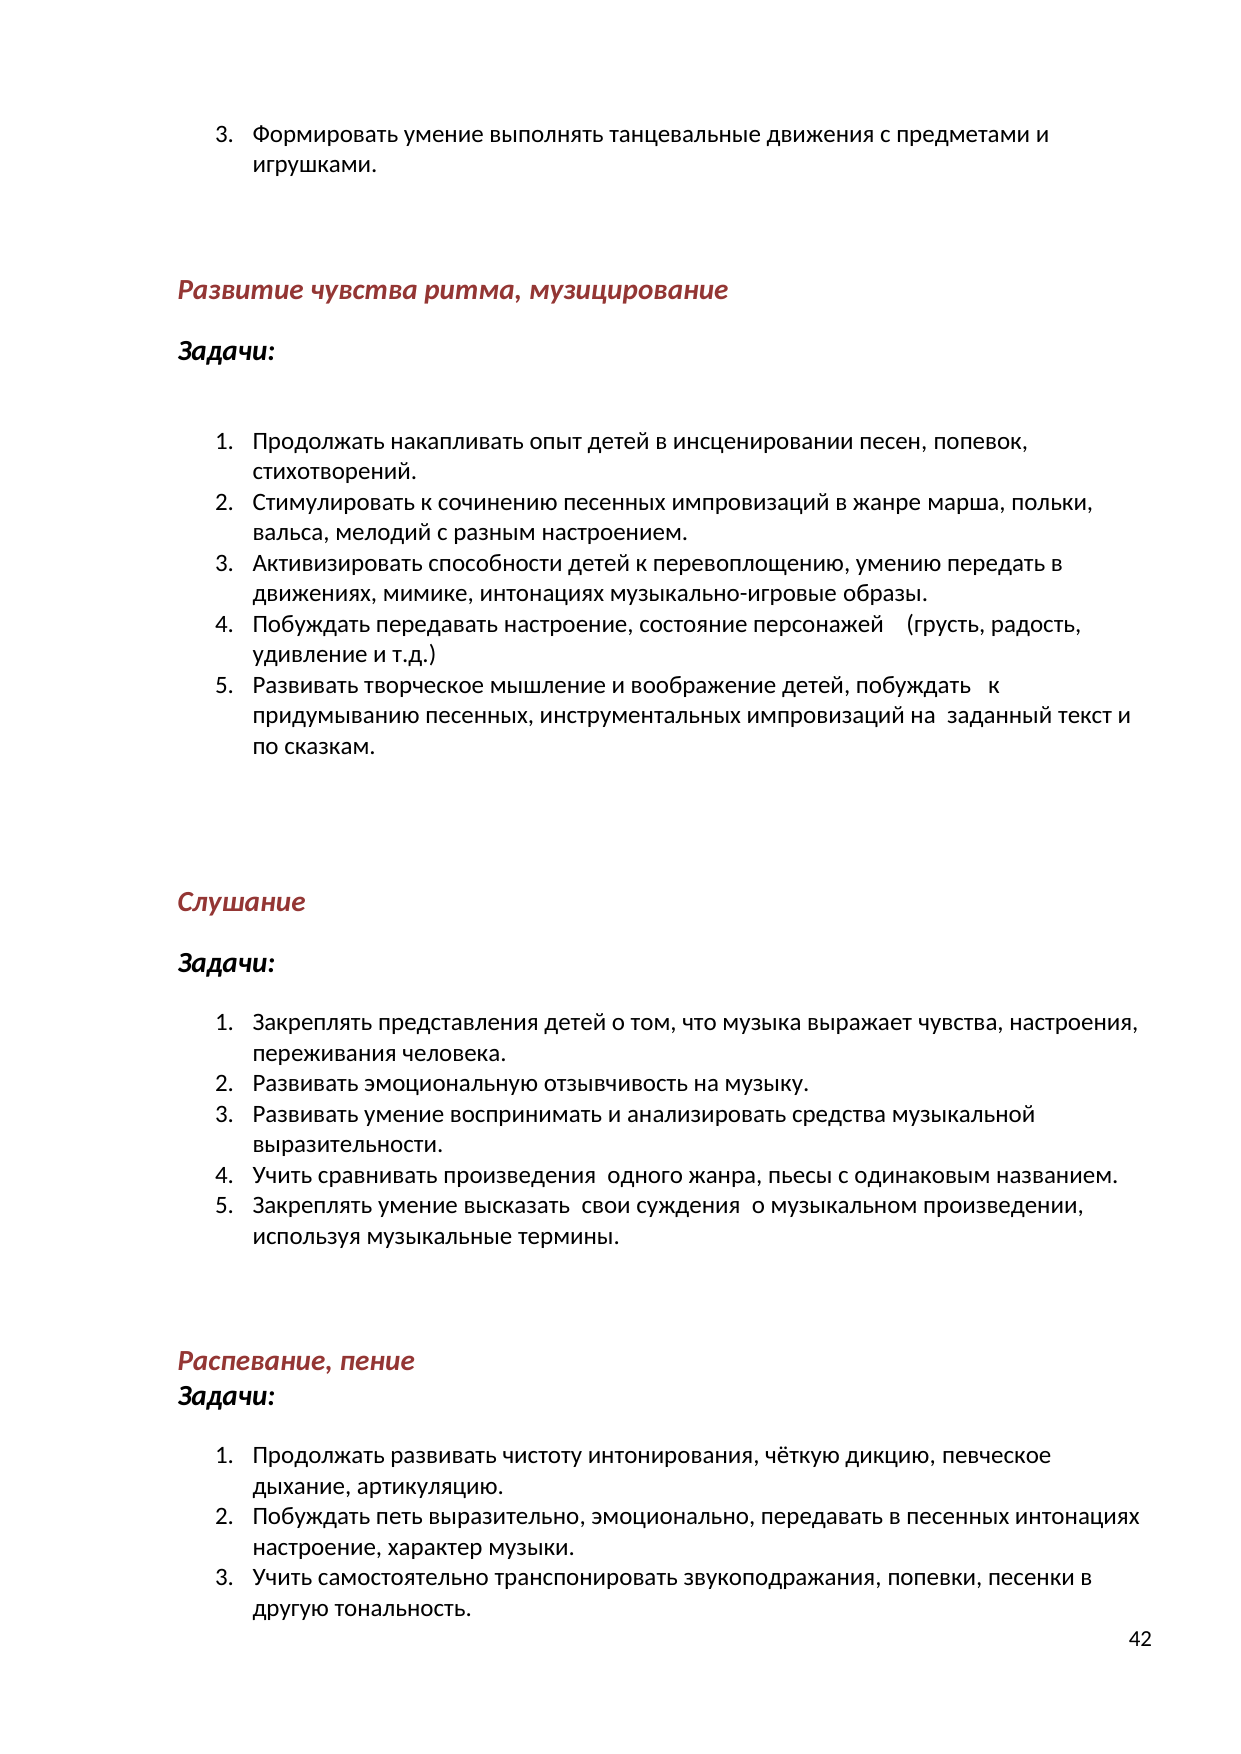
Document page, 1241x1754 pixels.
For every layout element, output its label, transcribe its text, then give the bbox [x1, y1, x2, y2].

text Распевание, пение [177, 1342, 1152, 1377]
list Развивать умение воспринимать и анализировать средства музыкальной выразительности. [215, 1098, 1152, 1159]
list Закреплять умение высказать свои суждения о музыкальном произведении, используя музыкальные термины. [215, 1189, 1152, 1250]
list Закреплять представления детей о том, что музыка выражает чувства, настроения, переживания человека. [215, 1006, 1152, 1067]
list Формировать умение выполнять танцевальные движения с предметами и игрушками. [215, 118, 1152, 179]
text Задачи: [177, 944, 1152, 980]
list Побуждать петь выразительно, эмоционально, передавать в песенных интонациях настроение, характер музыки. [215, 1500, 1152, 1561]
text Развитие чувства ритма, музицирование [177, 271, 1152, 306]
text Задачи: [177, 1377, 1152, 1413]
text Задачи: [177, 332, 1152, 368]
list Побуждать передавать настроение, состояние персонажей (грусть, радость, удивление и т.д.) [215, 608, 1152, 669]
list Продолжать накапливать опыт детей в инсценировании песен, попевок, стихотворений. [215, 425, 1152, 486]
list Учить сравнивать произведения одного жанра, пьесы с одинаковым названием. [215, 1159, 1152, 1189]
list Продолжать развивать чистоту интонирования, чёткую дикцию, певческое дыхание, артикуляцию. [215, 1439, 1152, 1500]
text Слушание [177, 883, 1152, 918]
list Активизировать способности детей к перевоплощению, умению передать в движениях, мимике, интонациях музыкально-игровые образы. [215, 547, 1152, 608]
list Стимулировать к сочинению песенных импровизаций в жанре марша, польки, вальса, мелодий с разным настроением. [215, 486, 1152, 547]
list Развивать творческое мышление и воображение детей, побуждать к придумыванию песенных, инструментальных импровизаций на заданный текст и по сказкам. [215, 669, 1152, 761]
list Развивать эмоциональную отзывчивость на музыку. [215, 1067, 1152, 1098]
list Учить самостоятельно транспонировать звукоподражания, попевки, песенки в другую тональность. [215, 1561, 1152, 1622]
